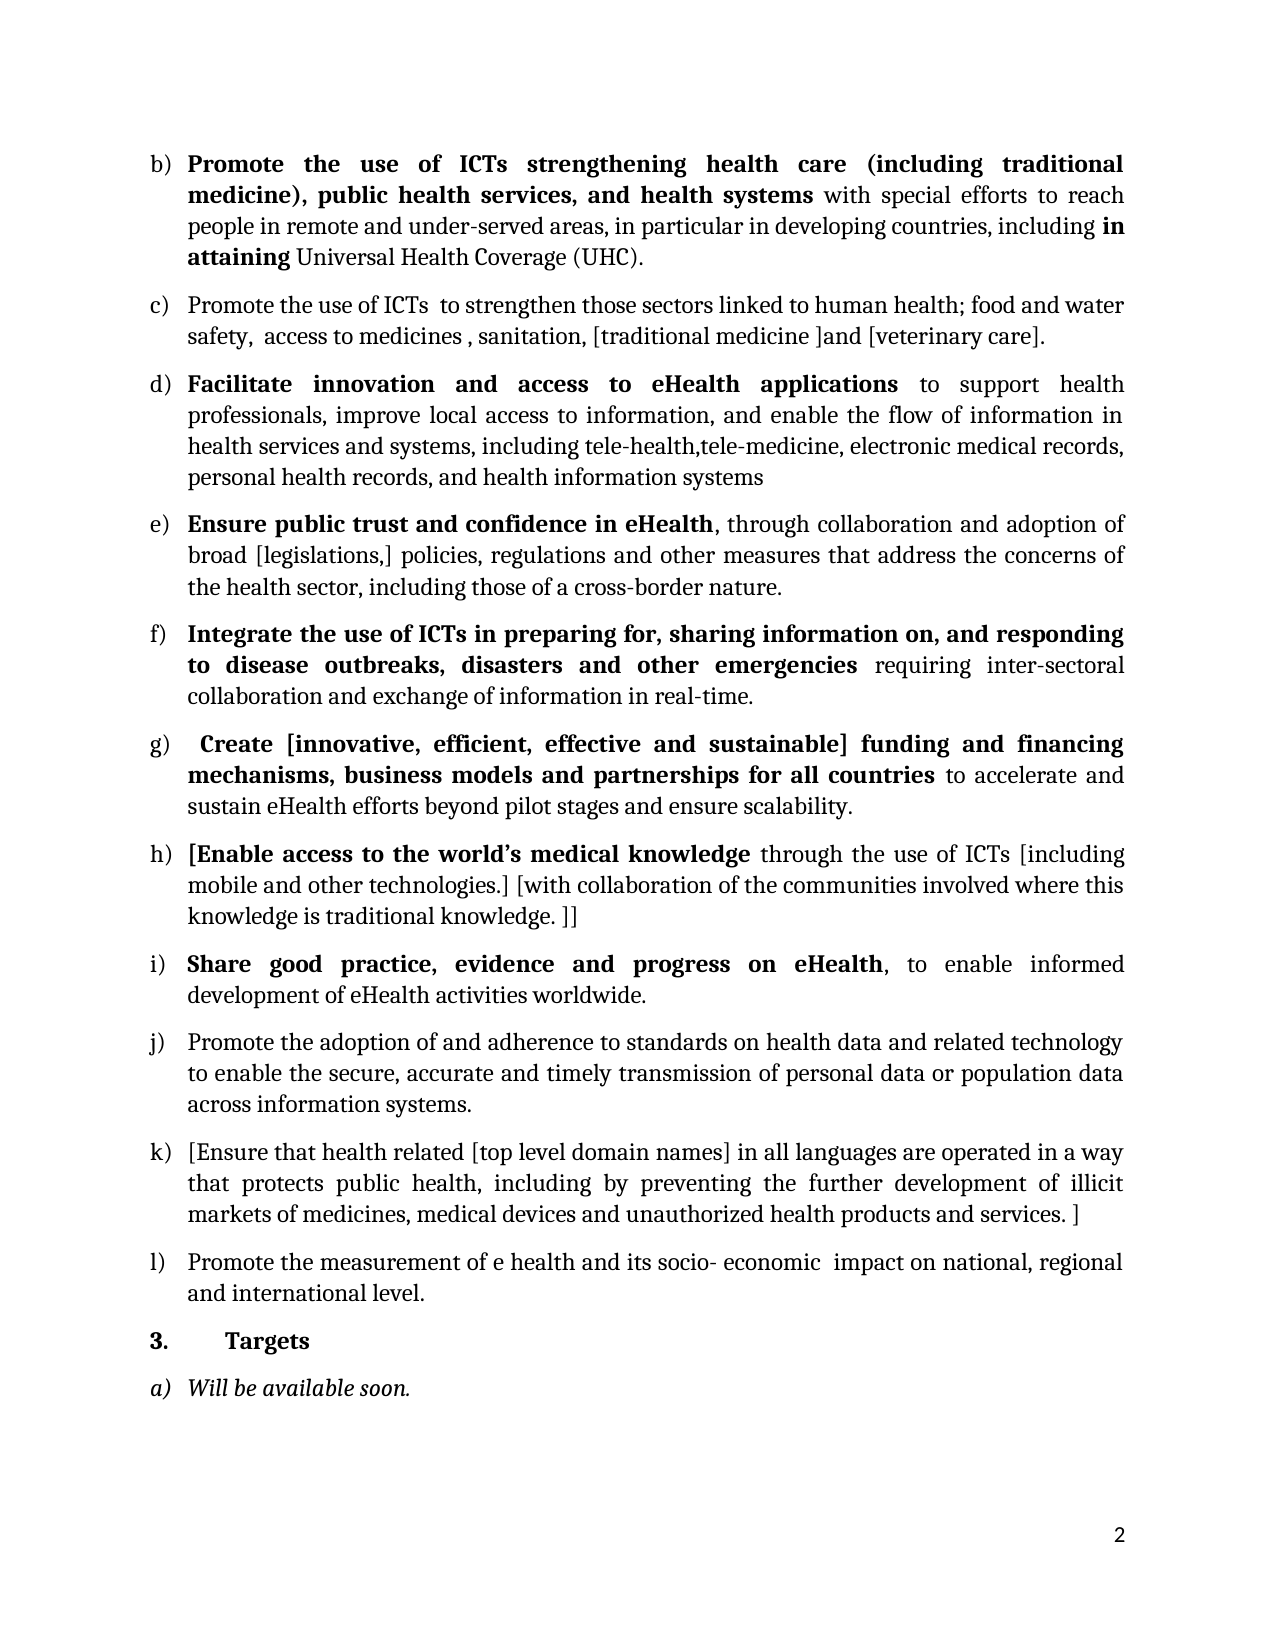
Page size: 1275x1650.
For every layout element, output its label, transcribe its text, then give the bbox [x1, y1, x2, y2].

list Facilitate innovation and access to eHealth applications to support health professionals, improve local access to information, and enable the flow of information in health services and systems, including tele-health,tele-medicine, electronic medical records, personal health records, and health information systems [150, 369, 1125, 491]
list [Enable access to the world’s medical knowledge through the use of ICTs [including mobile and other technologies.] [with collaboration of the communities involved where this knowledge is traditional knowledge. ]] [150, 840, 1125, 931]
list Share good practice, evidence and progress on eHealth, to enable informed development of eHealth activities worldwide. [150, 949, 1125, 1009]
list Ensure public trust and confidence in eHealth, through collaboration and adoption of broad [legislations,] policies, regulations and other measures that address the concerns of the health sector, including those of a cross-border nature. [150, 510, 1125, 601]
list Will be available soon. [150, 1374, 1125, 1403]
list Promote the adoption of and adherence to standards on health data and related technology to enable the secure, accurate and timely transmission of personal data or population data across information systems. [150, 1028, 1125, 1119]
list [Ensure that health related [top level domain names] in all languages are operated in a way that protects public health, including by preventing the further development of illicit markets of medicines, medical devices and unauthorized health products and services. ] [150, 1138, 1125, 1229]
list Promote the measurement of e health and its socio- economic impact on national, regional and international level. [150, 1248, 1125, 1308]
list Integrate the use of ICTs in preparing for, sharing information on, and responding to disease outbreaks, disasters and other emergencies requiring inter-sectoral collaboration and exchange of information in real-time. [150, 620, 1125, 711]
list Promote the use of ICTs strengthening health care (including traditional medicine), public health services, and health systems with special efforts to reach people in remote and under-served areas, in particular in developing countries, including in attaining Universal Health Coverage (UHC). [150, 150, 1125, 272]
list Create [innovative, efficient, effective and sustainable] funding and financing mechanisms, business models and partnerships for all countries to accelerate and sustain eHealth efforts beyond pilot stages and ensure scalability. [150, 730, 1125, 821]
list Promote the use of ICTs to strengthen those sectors linked to human health; food and water safety, access to medicines , sanitation, [traditional medicine ]and [veterinary care]. [150, 291, 1125, 351]
text 3. Targets [150, 1327, 1125, 1355]
